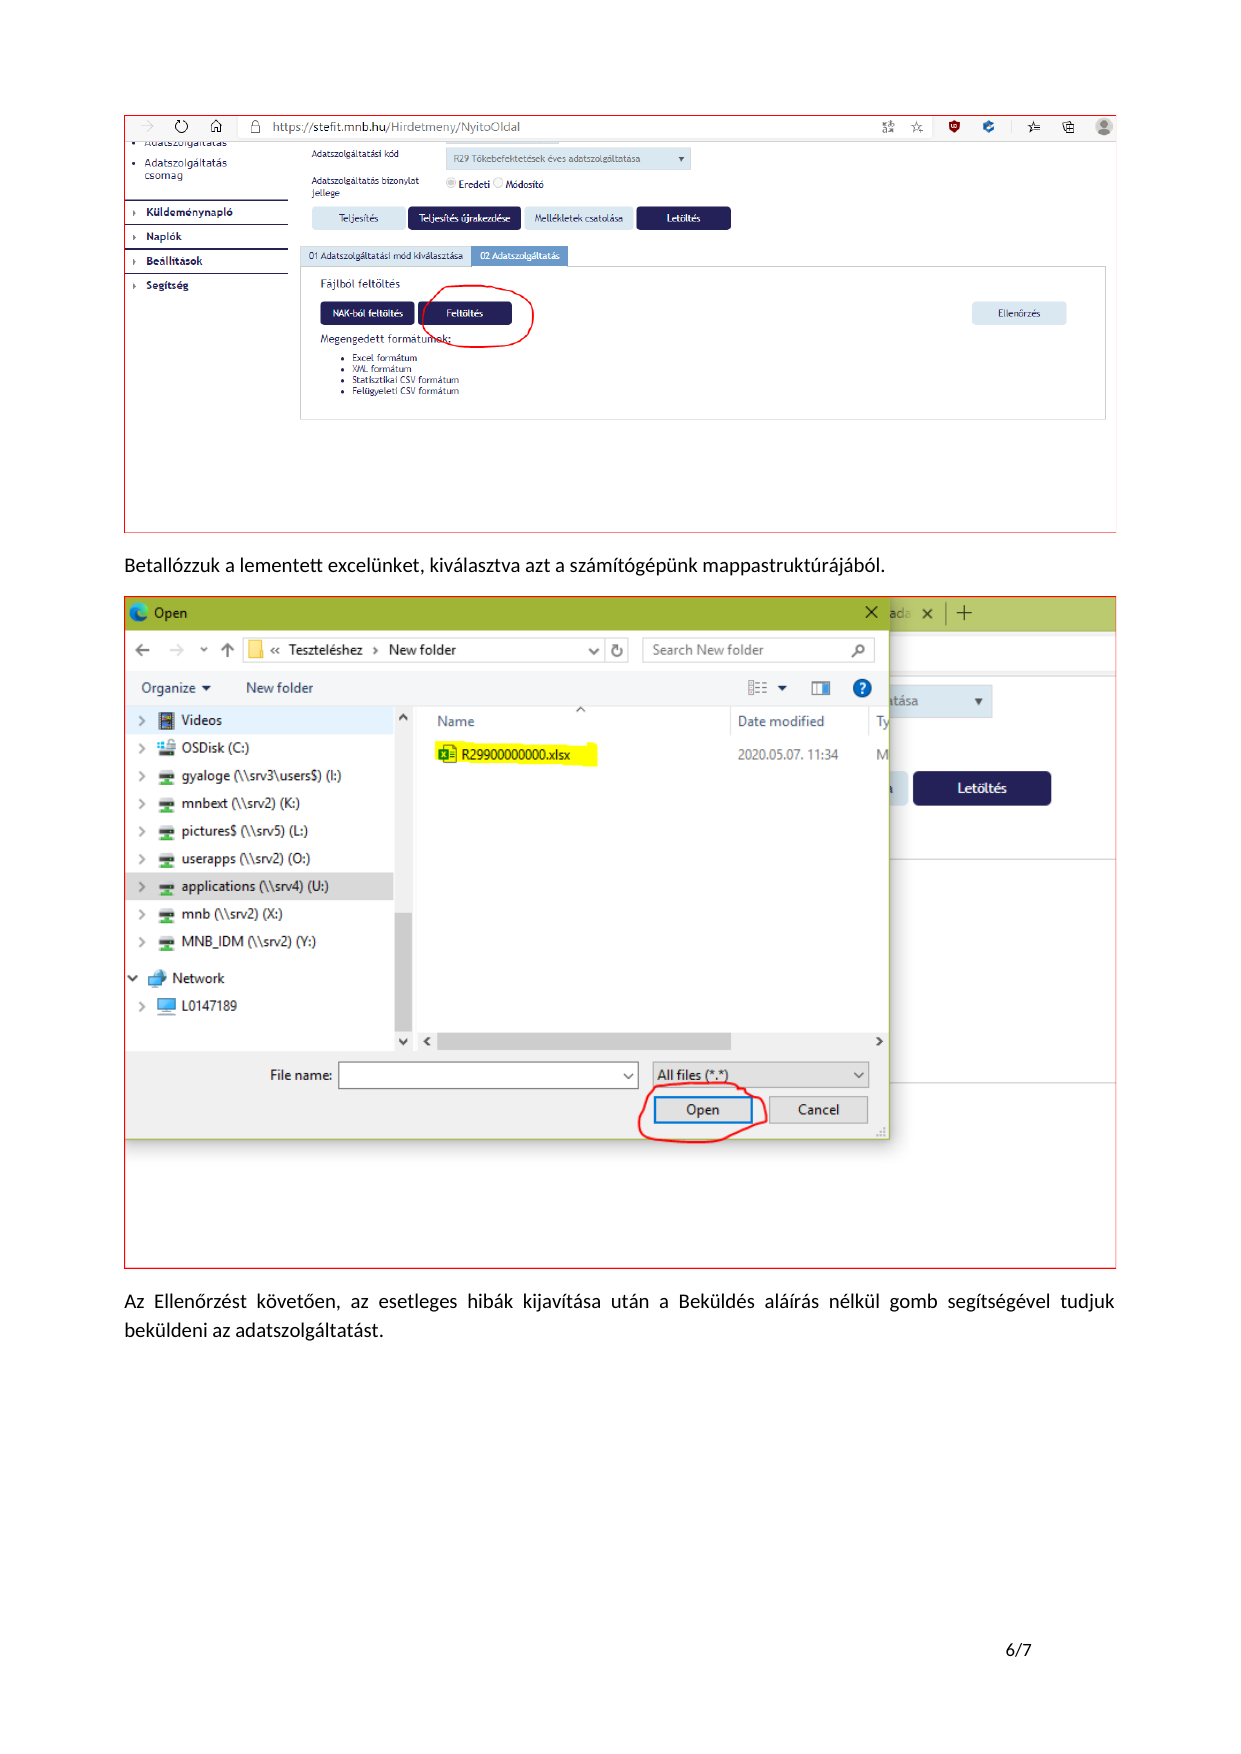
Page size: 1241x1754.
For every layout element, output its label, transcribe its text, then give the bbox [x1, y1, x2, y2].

picture [124, 596, 1117, 1269]
picture [124, 115, 1117, 533]
text Betallózzuk a lementett excelünket, kiválasztva azt a számítógépünk mappastruktúrájából. [124, 552, 1116, 577]
text Az Ellenőrzést követően, az esetleges hibák kijavítása után a Beküldés aláírás nélkül gomb segítségével tudjuk beküldeni az adatszolgáltatást. [124, 1288, 1116, 1343]
